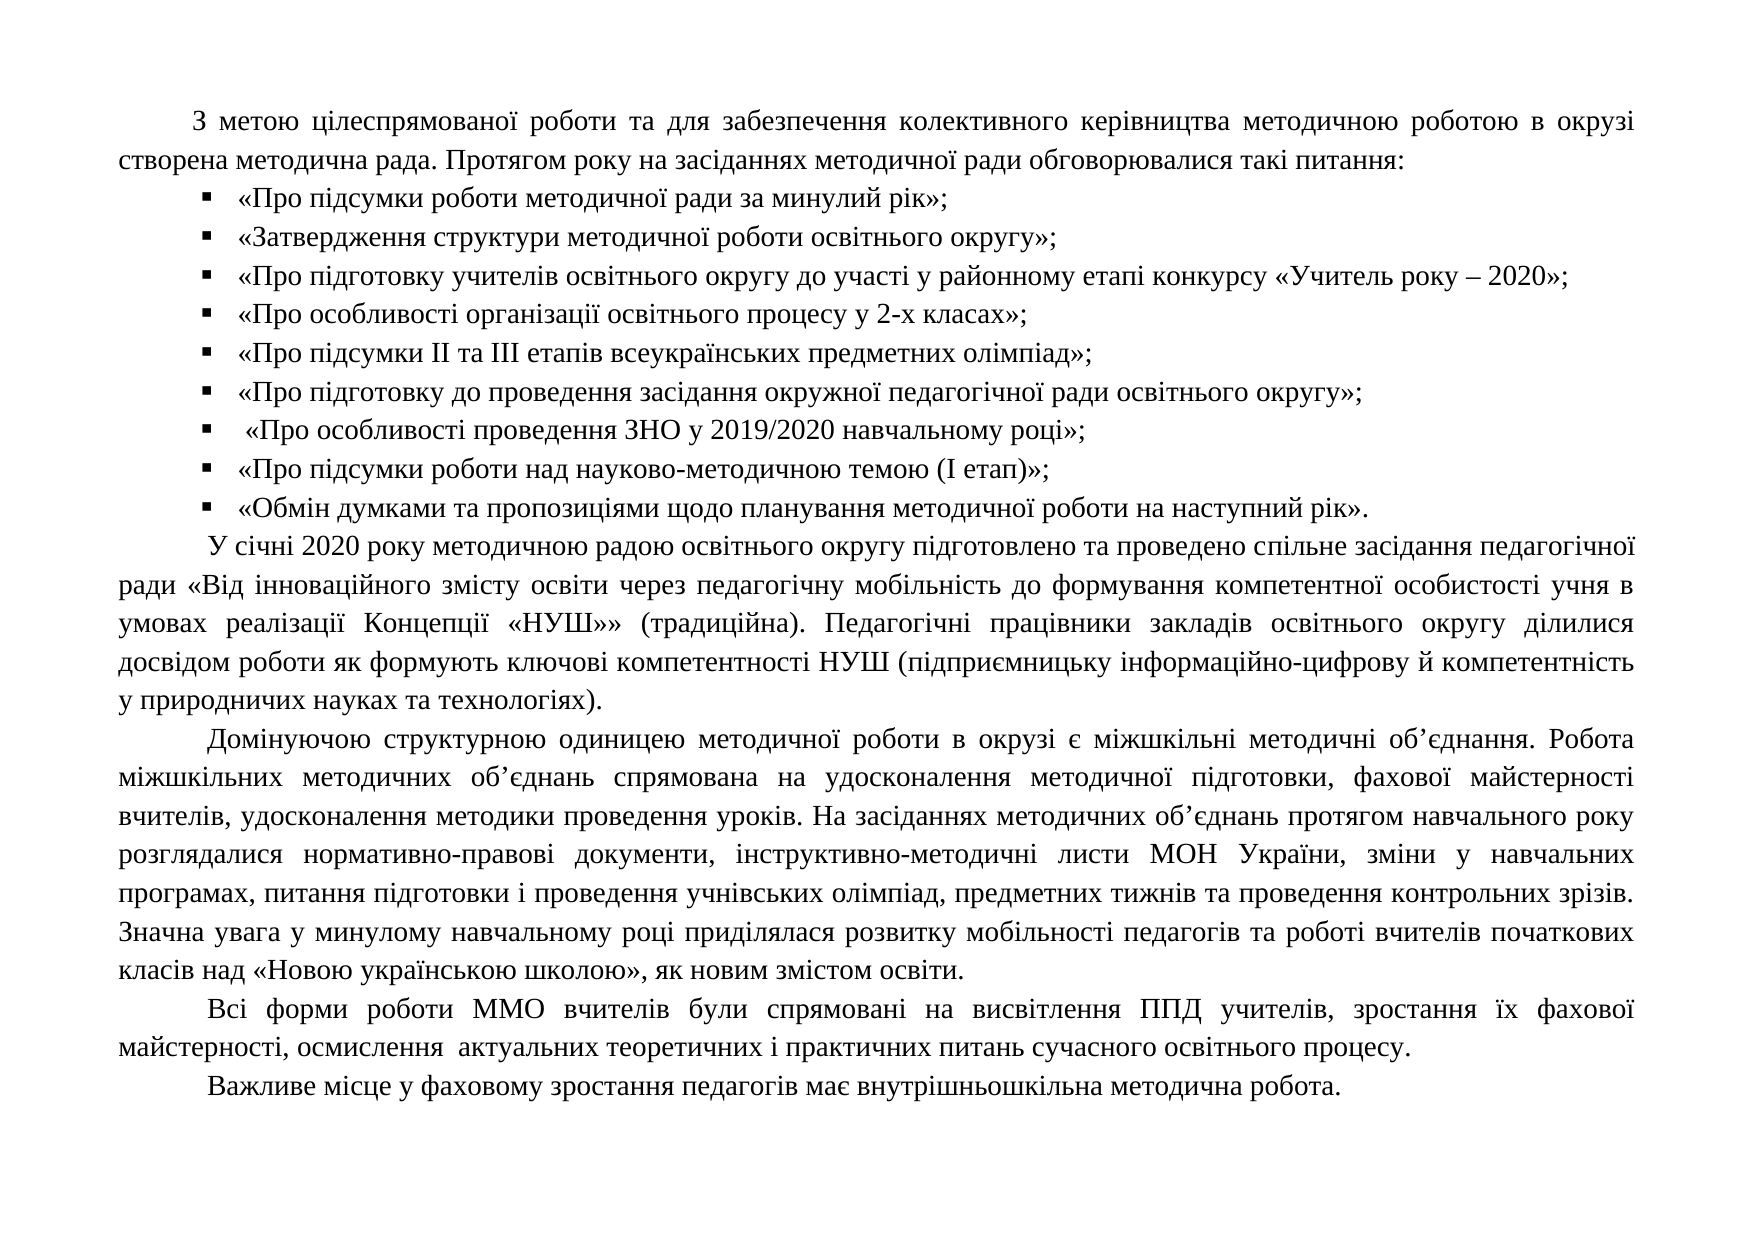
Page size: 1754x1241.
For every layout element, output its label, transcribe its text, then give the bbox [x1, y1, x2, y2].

list Всі форми роботи ММО вчителів були спрямовані на висвітлення ППД учителів, зростання їх фахової майстерності, осмислення актуальних теоретичних і практичних питань сучасного освітнього процесу. [118, 991, 1636, 1063]
list «Про особливості проведення ЗНО у 2019/2020 навчальному році»; [200, 412, 1636, 446]
text З метою цілеспрямованої роботи та для забезпечення колективного керівництва методичною роботою в окрузі створена методична рада. Протягом року на засіданнях методичної ради обговорювалися такі питання: [118, 103, 1636, 176]
list Важливе місце у фаховому зростання педагогів має внутрішньошкільна методична робота. [118, 1068, 1636, 1101]
list «Обмін думками та пропозиціями щодо планування методичної роботи на наступний рік». [200, 490, 1636, 523]
list У січні 2020 року методичною радою освітнього округу підготовлено та проведено спільне засідання педагогічної ради «Від інноваційного змісту освіти через педагогічну мобільність до формування компетентної особистості учня в умовах реалізації Концепції «НУШ»» (традиційна). Педагогічні працівники закладів освітнього округу ділилися досвідом роботи як формують ключові компетентності НУШ (підприємницьку інформаційно-цифрову й компетентність у природничих науках та технологіях). [118, 528, 1636, 716]
list Домінуючою структурною одиницею методичної роботи в окрузі є міжшкільні методичні об’єднання. Робота міжшкільних методичних об’єднань спрямована на удосконалення методичної підготовки, фахової майстерності вчителів, удосконалення методики проведення уроків. На засіданнях методичних об’єднань протягом навчального року розглядалися нормативно-правові документи, інструктивно-методичні листи МОН України, зміни у навчальних програмах, питання підготовки і проведення учнівських олімпіад, предметних тижнів та проведення контрольних зрізів. Значна увага у минулому навчальному році приділялася розвитку мобільності педагогів та роботі вчителів початкових класів над «Новою українською школою», як новим змістом освіти. [118, 721, 1636, 986]
list «Про підсумки ІІ та ІІІ етапів всеукраїнських предметних олімпіад»; [200, 335, 1636, 369]
list «Про особливості організації освітнього процесу у 2-х класах»; [200, 296, 1636, 330]
list «Затвердження структури методичної роботи освітнього округу»; [200, 219, 1636, 253]
list «Про підготовку учителів освітнього округу до участі у районному етапі конкурсу «Учитель року – 2020»; [200, 258, 1636, 291]
list «Про підготовку до проведення засідання окружної педагогічної ради освітнього округу»; [200, 374, 1636, 407]
list «Про підсумки роботи над науково-методичною темою (І етап)»; [200, 451, 1636, 485]
list «Про підсумки роботи методичної ради за минулий рік»; [200, 181, 1636, 214]
